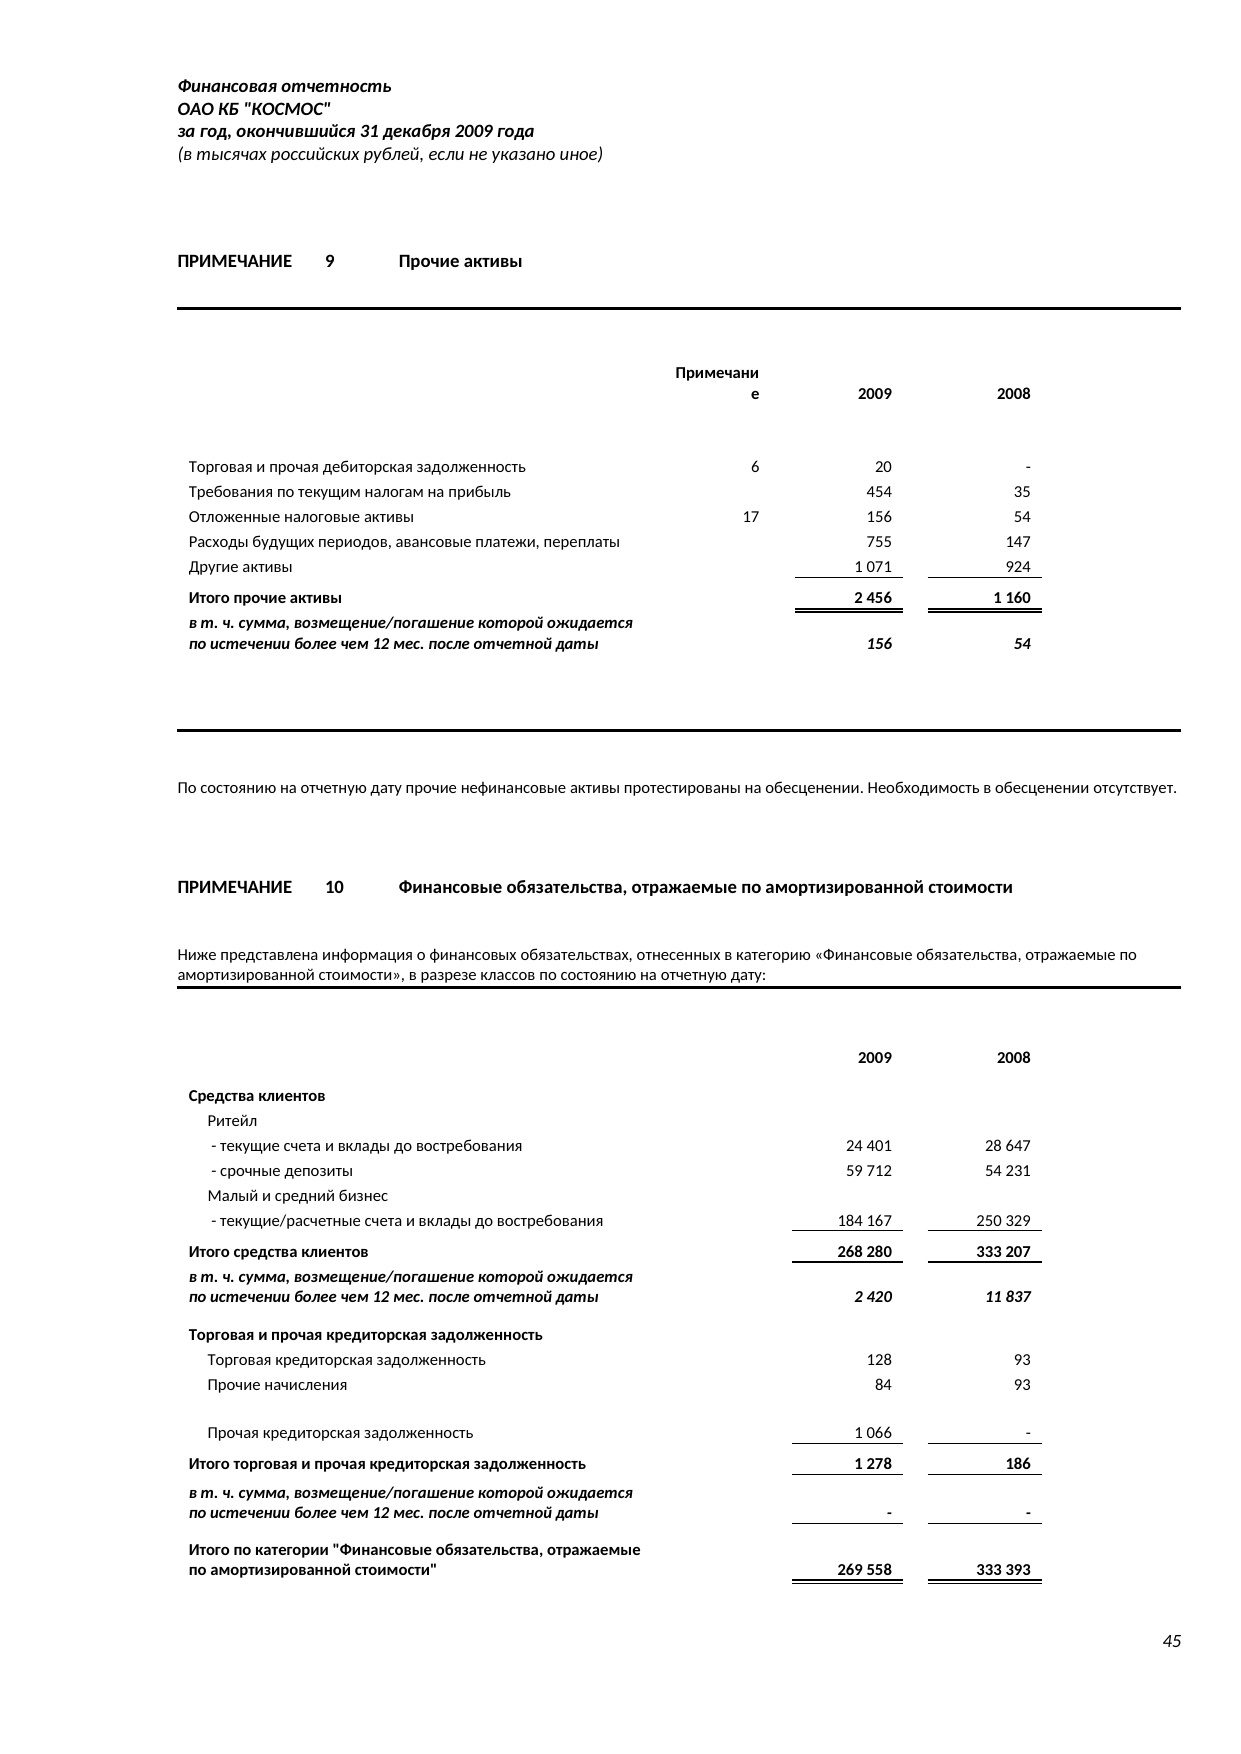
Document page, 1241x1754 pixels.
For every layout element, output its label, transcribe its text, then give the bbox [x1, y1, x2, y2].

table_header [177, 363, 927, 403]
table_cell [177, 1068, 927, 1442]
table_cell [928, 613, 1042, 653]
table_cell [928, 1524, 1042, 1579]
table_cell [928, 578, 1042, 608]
text Ниже представлена информация о финансовых обязательствах, отнесенных в категорию «Финансовые обязательства, отражаемые по амортизированной стоимости», в разрезе классов по состоянию на отчетную дату: [177, 944, 1181, 986]
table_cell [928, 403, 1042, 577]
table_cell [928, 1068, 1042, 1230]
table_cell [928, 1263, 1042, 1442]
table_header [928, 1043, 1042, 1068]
text ПРИМЕЧАНИЕ 9 Прочие активы [177, 249, 1181, 272]
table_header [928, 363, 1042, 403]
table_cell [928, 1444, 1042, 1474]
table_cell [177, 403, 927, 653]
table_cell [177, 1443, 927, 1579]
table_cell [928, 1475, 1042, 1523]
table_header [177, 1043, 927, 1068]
text По состоянию на отчетную дату прочие нефинансовые активы протестированы на обесценении. Необходимость в обесценении отсутствует. [177, 777, 1181, 797]
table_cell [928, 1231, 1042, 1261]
text ПРИМЕЧАНИЕ 10 Финансовые обязательства, отражаемые по амортизированной стоимости [177, 876, 1181, 898]
